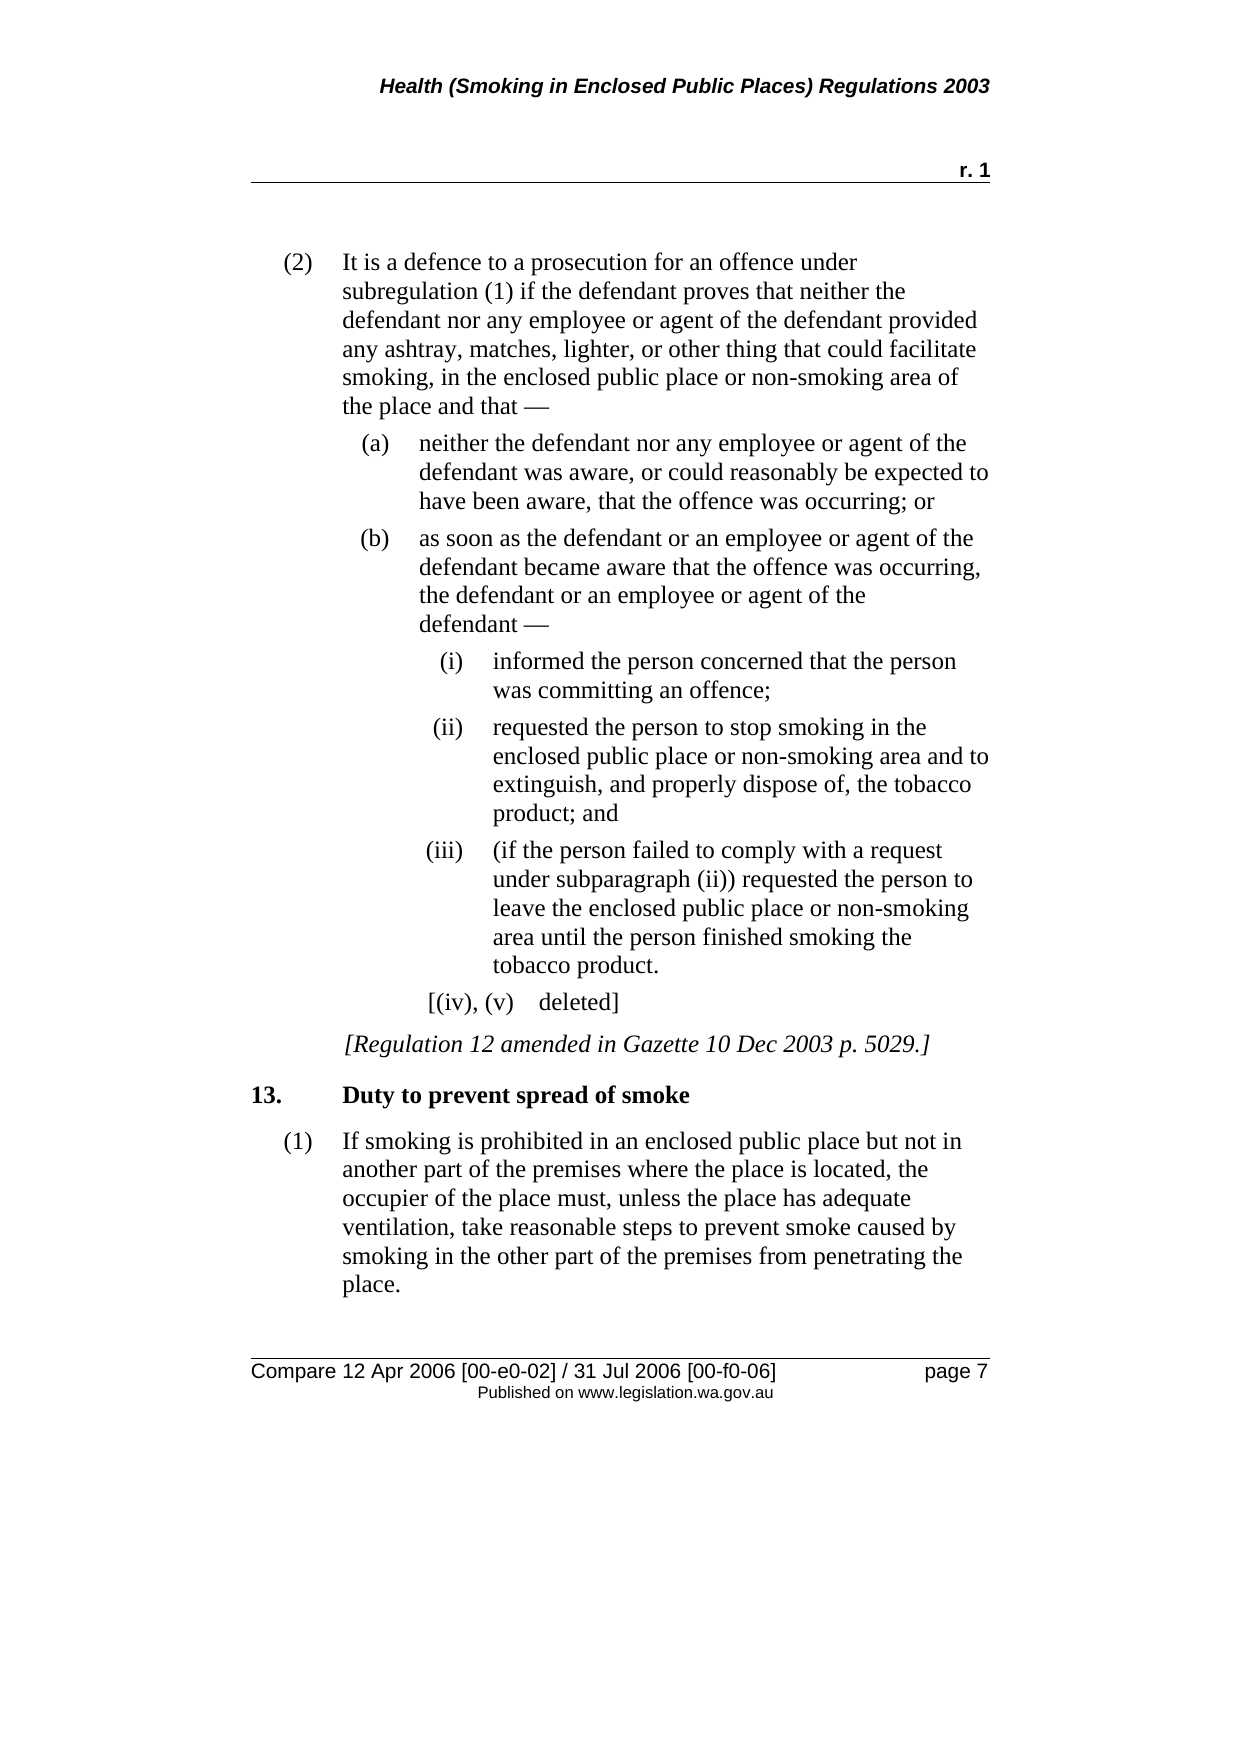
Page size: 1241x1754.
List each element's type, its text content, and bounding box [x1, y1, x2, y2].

text (ii) requested the person to stop smoking in the enclosed public place or non-smoking area and to extinguish, and properly dispose of, the tobacco product; and [251, 712, 990, 827]
text (1) If smoking is prohibited in an enclosed public place but not in another part of the premises where the place is located, the occupier of the place must, unless the place has adequate ventilation, take reasonable steps to prevent smoke caused by smoking in the other part of the premises from penetrating the place. [251, 1126, 990, 1298]
subtitle 13. Duty to prevent spread of smoke [251, 1080, 990, 1109]
text (i) informed the person concerned that the person was committing an offence; [251, 646, 990, 704]
text [Regulation 12 amended in Gazette 10 Dec 2003 p. 5029.] [251, 1029, 990, 1057]
text (b) as soon as the defendant or an employee or agent of the defendant became aware that the offence was occurring, the defendant or an employee or agent of the defendant — [251, 523, 990, 638]
text (a) neither the defendant nor any employee or agent of the defendant was aware, or could reasonably be expected to have been aware, that the offence was occurring; or [251, 428, 990, 514]
text [(iv), (v) deleted] [251, 987, 990, 1016]
text (iii) (if the person failed to comply with a request under subparagraph (ii)) requested the person to leave the enclosed public place or non-smoking area until the person finished smoking the tobacco product. [251, 835, 990, 979]
text (2) It is a defence to a prosecution for an offence under subregulation (1) if the defendant proves that neither the defendant nor any employee or agent of the defendant provided any ashtray, matches, lighter, or other thing that could facilitate smoking, in the enclosed public place or non-smoking area of the place and that — [251, 247, 990, 420]
